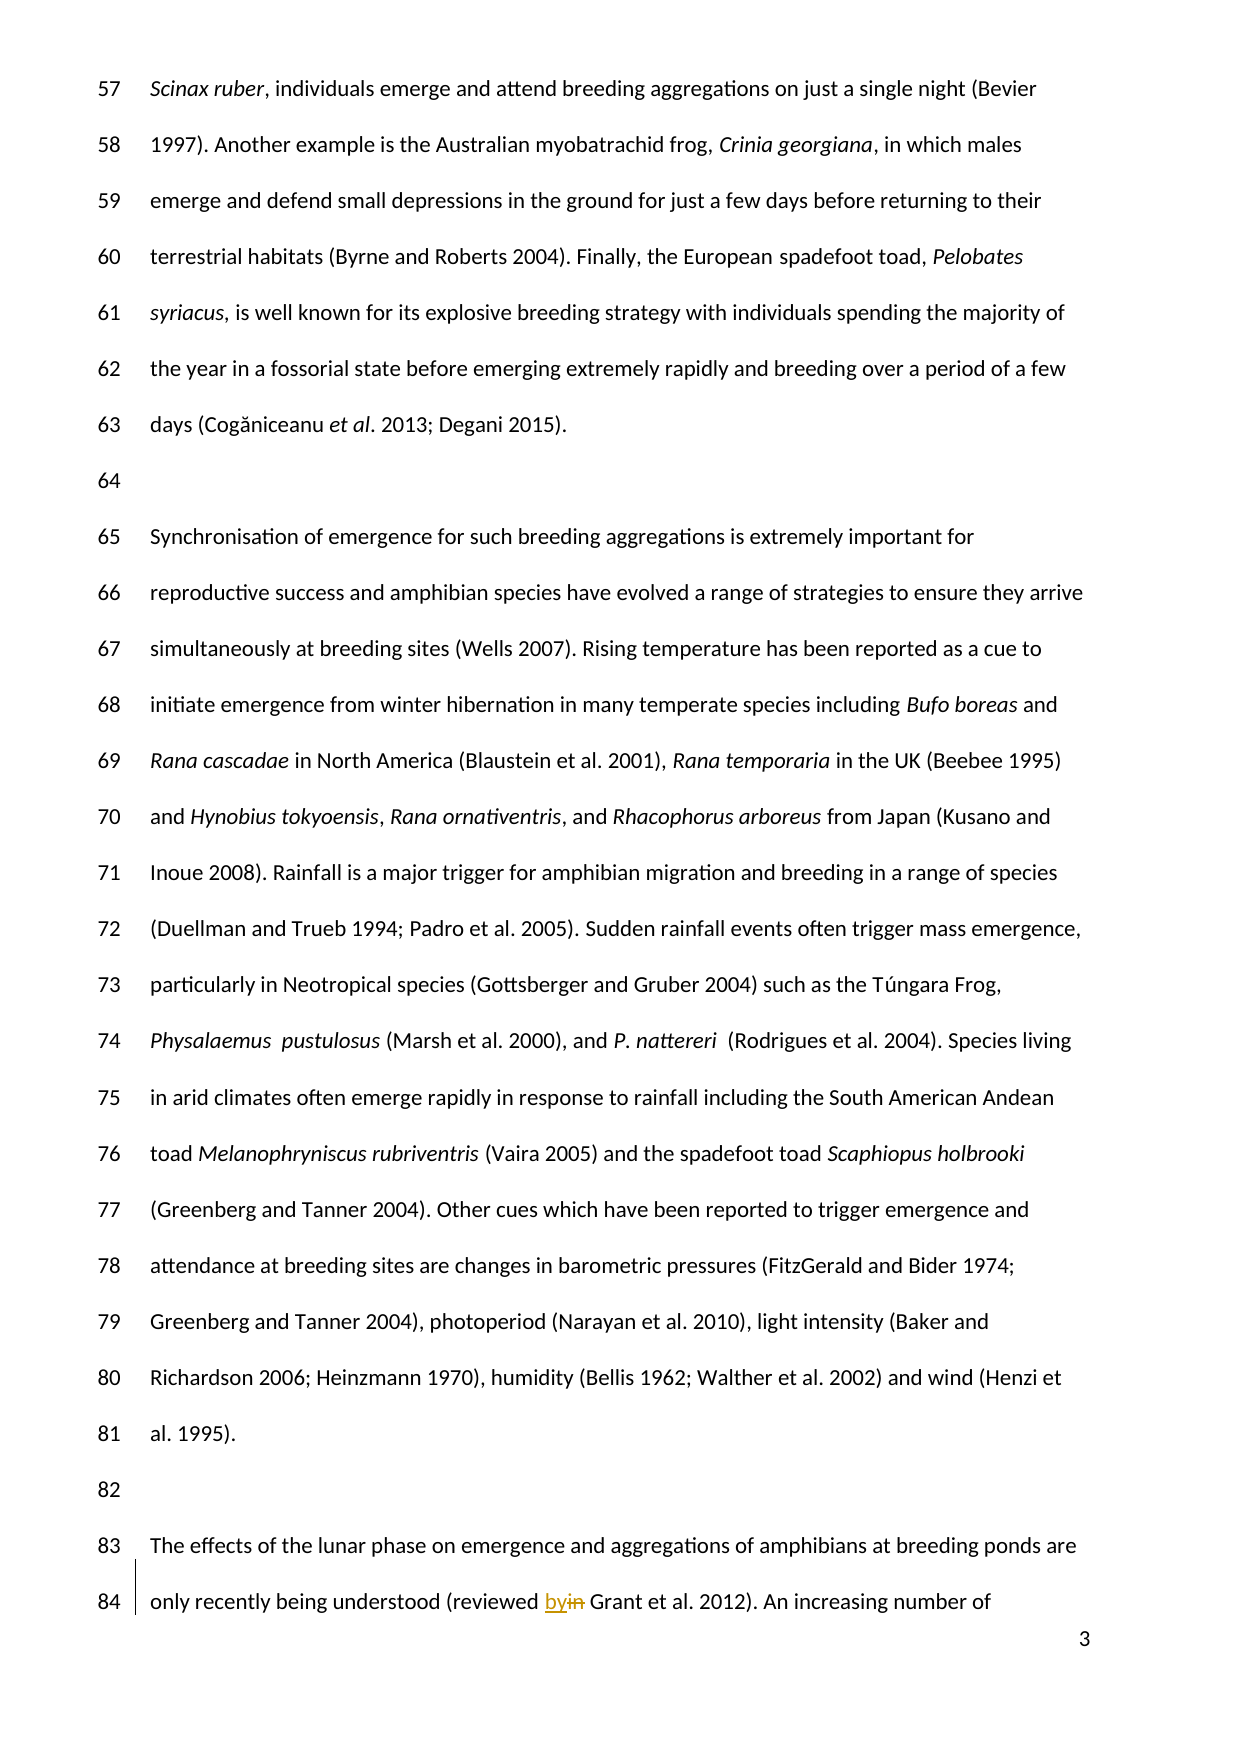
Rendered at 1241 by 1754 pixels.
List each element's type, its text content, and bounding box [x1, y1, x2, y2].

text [150, 74, 1090, 438]
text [150, 1531, 1090, 1615]
text Synchronisation of emergence for such breeding aggregations is extremely important for reproductive success and amphibian species have evolved a range of strategies to ensure they arrive simultaneously at breeding sites (Wells 2007). Rising temperature has been reported as a cue to initiate emergence from winter hibernation in many temperate species including Bufo boreas and Rana cascadae in North America (Blaustein et al. 2001), Rana temporaria in the UK (Beebee 1995) and Hynobius tokyoensis, Rana ornativentris, and Rhacophorus arboreus from Japan (Kusano and Inoue 2008). Rainfall is a major trigger for amphibian migration and breeding in a range of species (Duellman and Trueb 1994; Padro et al. 2005). Sudden rainfall events often trigger mass emergence, particularly in Neotropical species (Gottsberger and Gruber 2004) such as the Túngara Frog, Physalaemus pustulosus (Marsh et al. 2000), and P. nattereri (Rodrigues et al. 2004). Species living in arid climates often emerge rapidly in response to rainfall including the South American Andean toad Melanophryniscus rubriventris (Vaira 2005) and the spadefoot toad Scaphiopus holbrooki (Greenberg and Tanner 2004). Other cues which have been reported to trigger emergence and attendance at breeding sites are changes in barometric pressures (FitzGerald and Bider 1974; Greenberg and Tanner 2004), photoperiod (Narayan et al. 2010), light intensity (Baker and Richardson 2006; Heinzmann 1970), humidity (Bellis 1962; Walther et al. 2002) and wind (Henzi et al. 1995). [150, 522, 1090, 1447]
